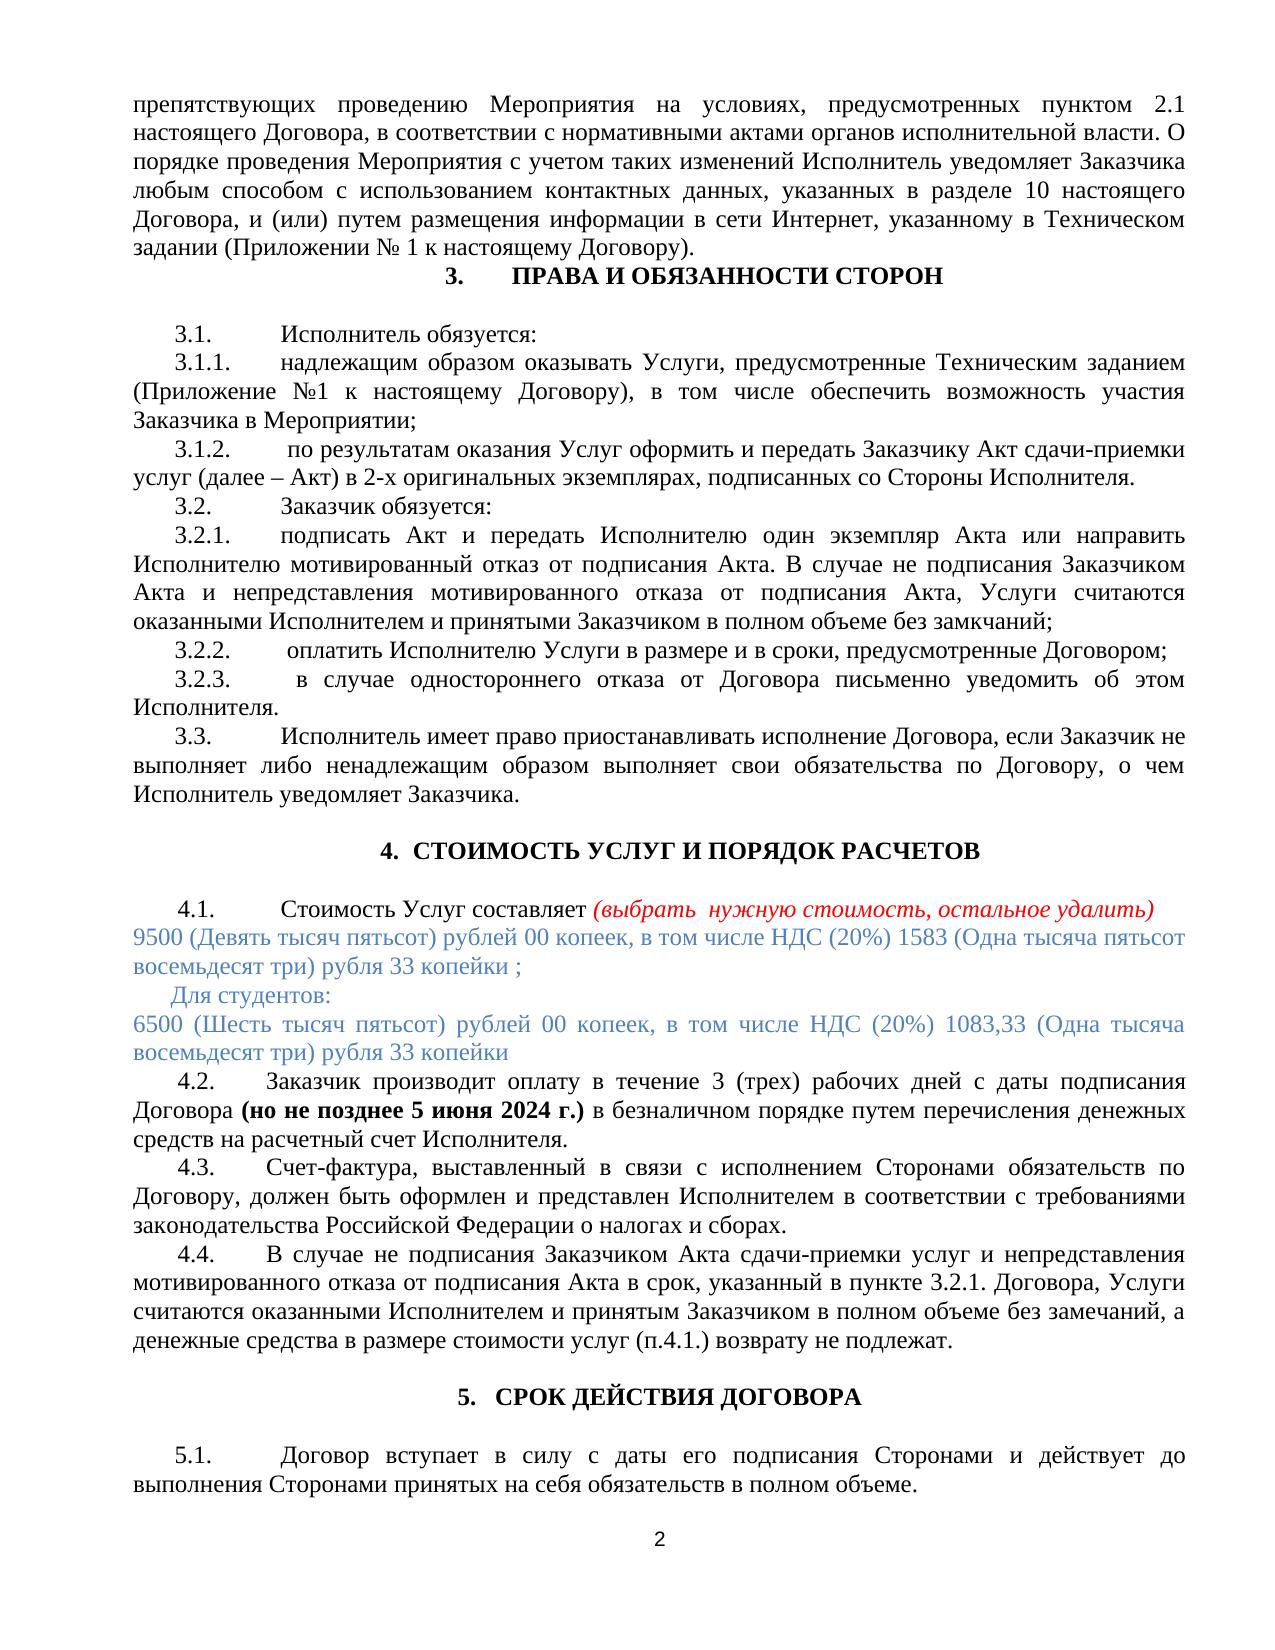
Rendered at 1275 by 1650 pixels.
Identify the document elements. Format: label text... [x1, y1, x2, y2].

list Заказчик производит оплату в течение рабочих дней с даты подписания Договора (но не позднее 5 июня 2024 г.) в безналичном порядке путем перечисления денежных средств на расчетный счет Исполнителя. [133, 1066, 1186, 1152]
list по результатам оказания Услуг оформить и передать Заказчику Акт сдачи-приемки услуг (далее – Акт) в 2-х оригинальных экземплярах, подписанных со Стороны Исполнителя. [133, 434, 1186, 491]
text 9500 (Девять тысяч пятьсот) рублей копеек, в том числе НДС (20%) 1583 (Одна тысяча пятьсот восемьдесят три) рубля 33 копейки ; [133, 922, 1186, 980]
list Договор вступает в силу с даты его подписания Сторонами и действует до выполнения Сторонами принятых на себя обязательств в полном объеме. [133, 1440, 1186, 1497]
text Для студентов: [133, 980, 1186, 1009]
list подписать Акт и передать Исполнителю один экземпляр Акта или направить Исполнителю мотивированный отказ от подписания Акта. В случае не подписания Заказчиком Акта и непредставления мотивированного отказа от подписания Акта, Услуги считаются оказанными Исполнителем и принятыми Заказчиком в полном объеме без замкчаний; [133, 520, 1186, 635]
list Исполнитель имеет право приостанавливать исполнение Договора, если Заказчик не выполняет либо ненадлежащим образом выполняет свои обязательства по Договору, о чем Исполнитель уведомляет Заказчика. [133, 721, 1186, 807]
list Исполнитель обязуется: [133, 319, 1186, 347]
list СРОК ДЕЙСТВИЯ ДОГОВОРА [133, 1382, 1186, 1411]
list СТОИМОСТЬ УСЛУГ И ПОРЯДОК РАСЧЕТОВ [133, 836, 1186, 865]
list Счет-фактура, выставленный в связи с исполнением Сторонами обязательств по Договору, должен быть оформлен и представлен Исполнителем в соответствии с требованиями законодательства Российской Федерации о налогах и сборах. [133, 1152, 1186, 1239]
list Заказчик обязуется: [133, 491, 1186, 520]
text 6500 (Шесть тысяч пятьсот) рублей 00 копеек, в том числе НДС (20%) 1083,33 (Одна тысяча восемьдесят три) рубля 33 копейки [133, 1009, 1186, 1066]
list Стоимость Услуг составляет (выбрать нужную стоимость, остальное удалить) [133, 894, 1186, 922]
list ПРАВА И ОБЯЗАННОСТИ СТОРОН [162, 261, 1174, 290]
list оплатить Исполнителю Услуги в размере и в сроки, предусмотренные Договором; [133, 635, 1186, 664]
list В случае не подписания Заказчиком Акта сдачи-приемки услуг и непредставления мотивированного отказа от подписания Акта в срок, указанный в пункте 3.2.1. Договора, Услуги считаются оказанными Исполнителем и принятым Заказчиком в полном объеме без замечаний, а денежные средства в размере стоимости услуг (п.4.1.) возврату не подлежат. [133, 1239, 1186, 1354]
list надлежащим образом оказывать Услуги, предусмотренные Техническим заданием (Приложение №1 к настоящему Договору), в том числе обеспечить возможность участия Заказчика в Мероприятии; [133, 347, 1186, 434]
list в случае одностороннего отказа от Договора письменно уведомить об этом Исполнителя. [133, 664, 1186, 721]
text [133, 89, 1186, 261]
